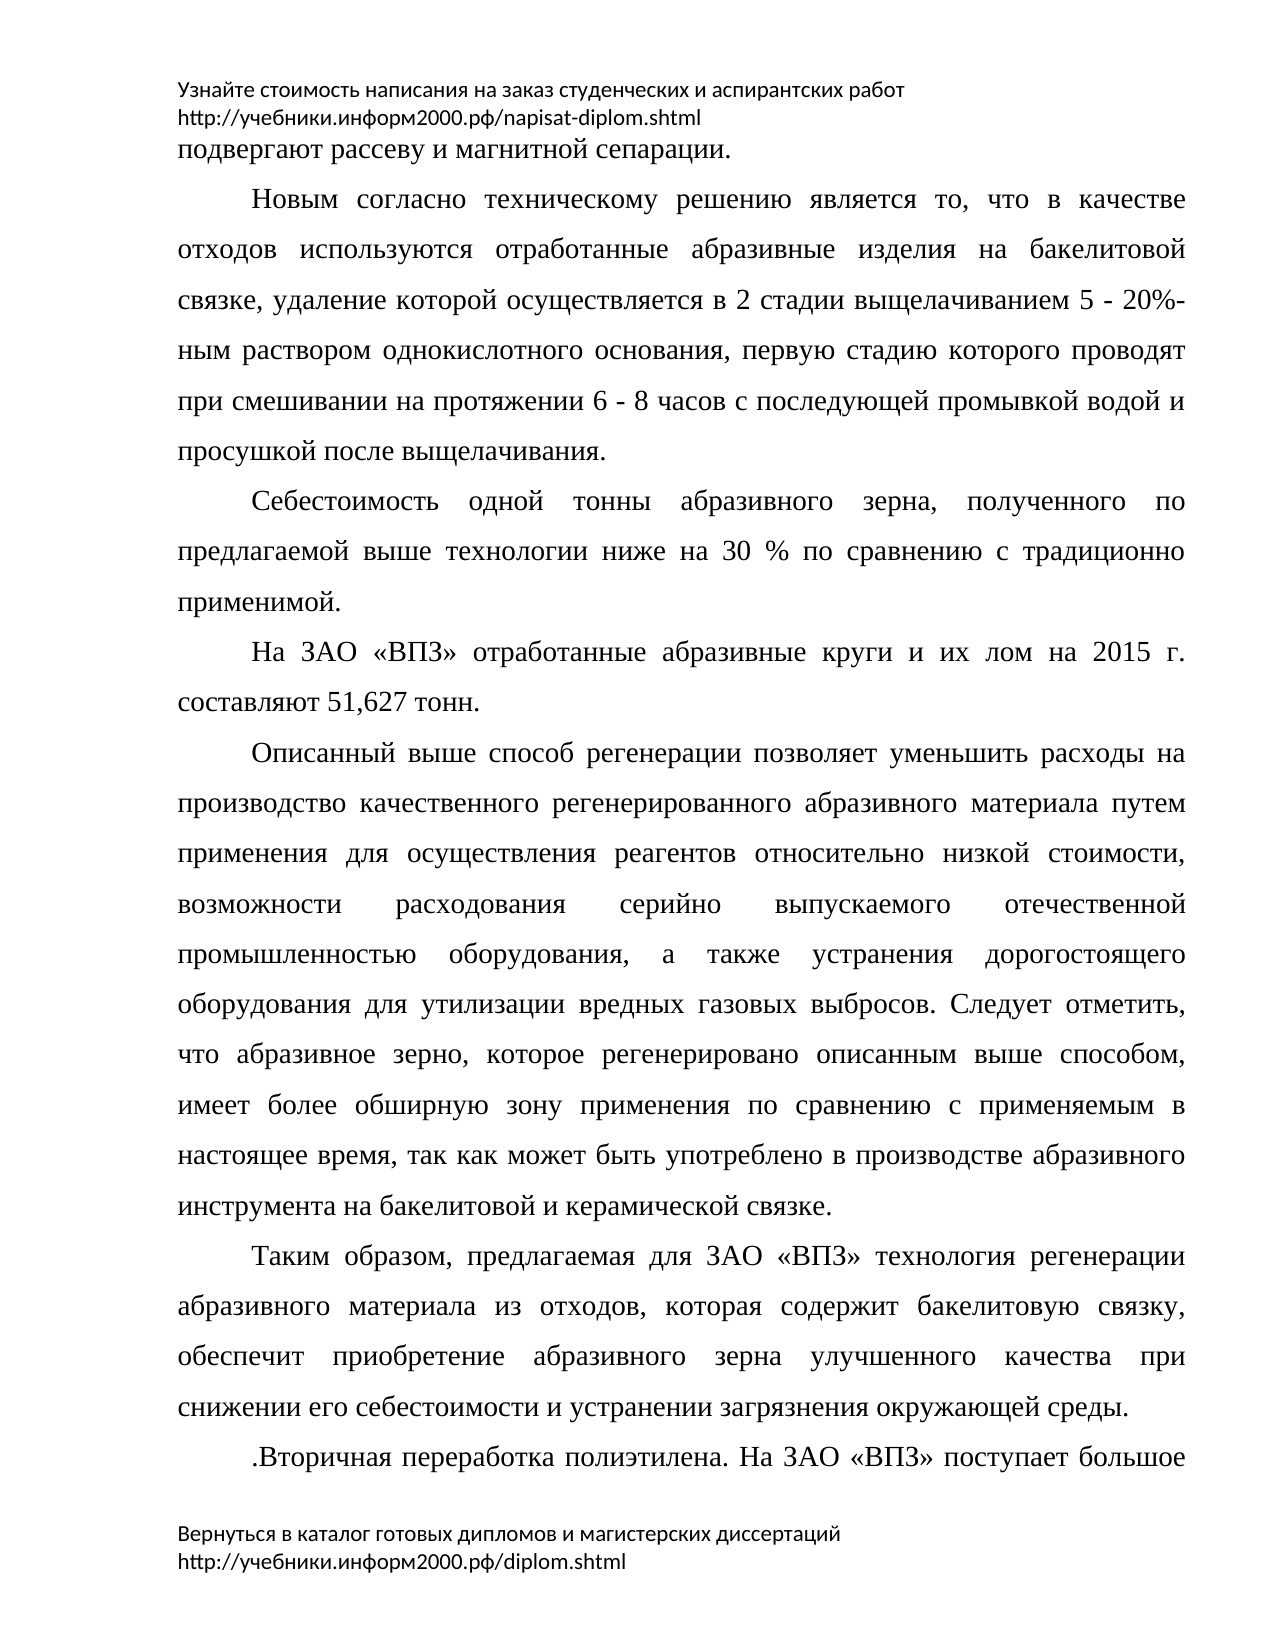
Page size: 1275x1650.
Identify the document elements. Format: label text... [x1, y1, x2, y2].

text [177, 131, 1186, 164]
text Таким образом, предлагаемая для ЗАО «ВПЗ» технология регенерации абразивного материала из отходов, которая содержит бакелитовую связку, обеспечит приобретение абразивного зерна улучшенного качества при снижении его себестоимости и устранении загрязнения окружающей среды. [177, 1238, 1186, 1422]
text На ЗАО «ВПЗ» отработанные абразивные круги и их лом на 2015 г. составляют 51,627 тонн. [177, 634, 1186, 718]
text Себестоимость одной тонны абразивного зерна, полученного по предлагаемой выше технологии ниже на 30 % по сравнению с традиционно применимой. [177, 483, 1186, 617]
text Новым согласно техническому решению является то, что в качестве отходов используются отработанные абразивные изделия на бакелитовой связке, удаление которой осуществляется в 2 стадии выщелачиванием 5 - 20%-ным раствором однокислотного основания, первую стадию которого проводят при смешивании на протяжении 6 - 8 часов с последующей промывкой водой и просушкой после выщелачивания. [177, 181, 1186, 466]
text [177, 1439, 1186, 1473]
text Описанный выше способ регенерации позволяет уменьшить расходы на производство качественного регенерированного абразивного материала путем применения для осуществления реагентов относительно низкой стоимости, возможности расходования серийно выпускаемого отечественной промышленностью оборудования, а также устранения дорогостоящего оборудования для утилизации вредных газовых выбросов. Следует отметить, что абразивное зерно, которое регенерировано описанным выше способом, имеет более обширную зону применения по сравнению с применяемым в настоящее время, так как может быть употреблено в производстве абразивного инструмента на бакелитовой и керамической связке. [177, 735, 1186, 1221]
